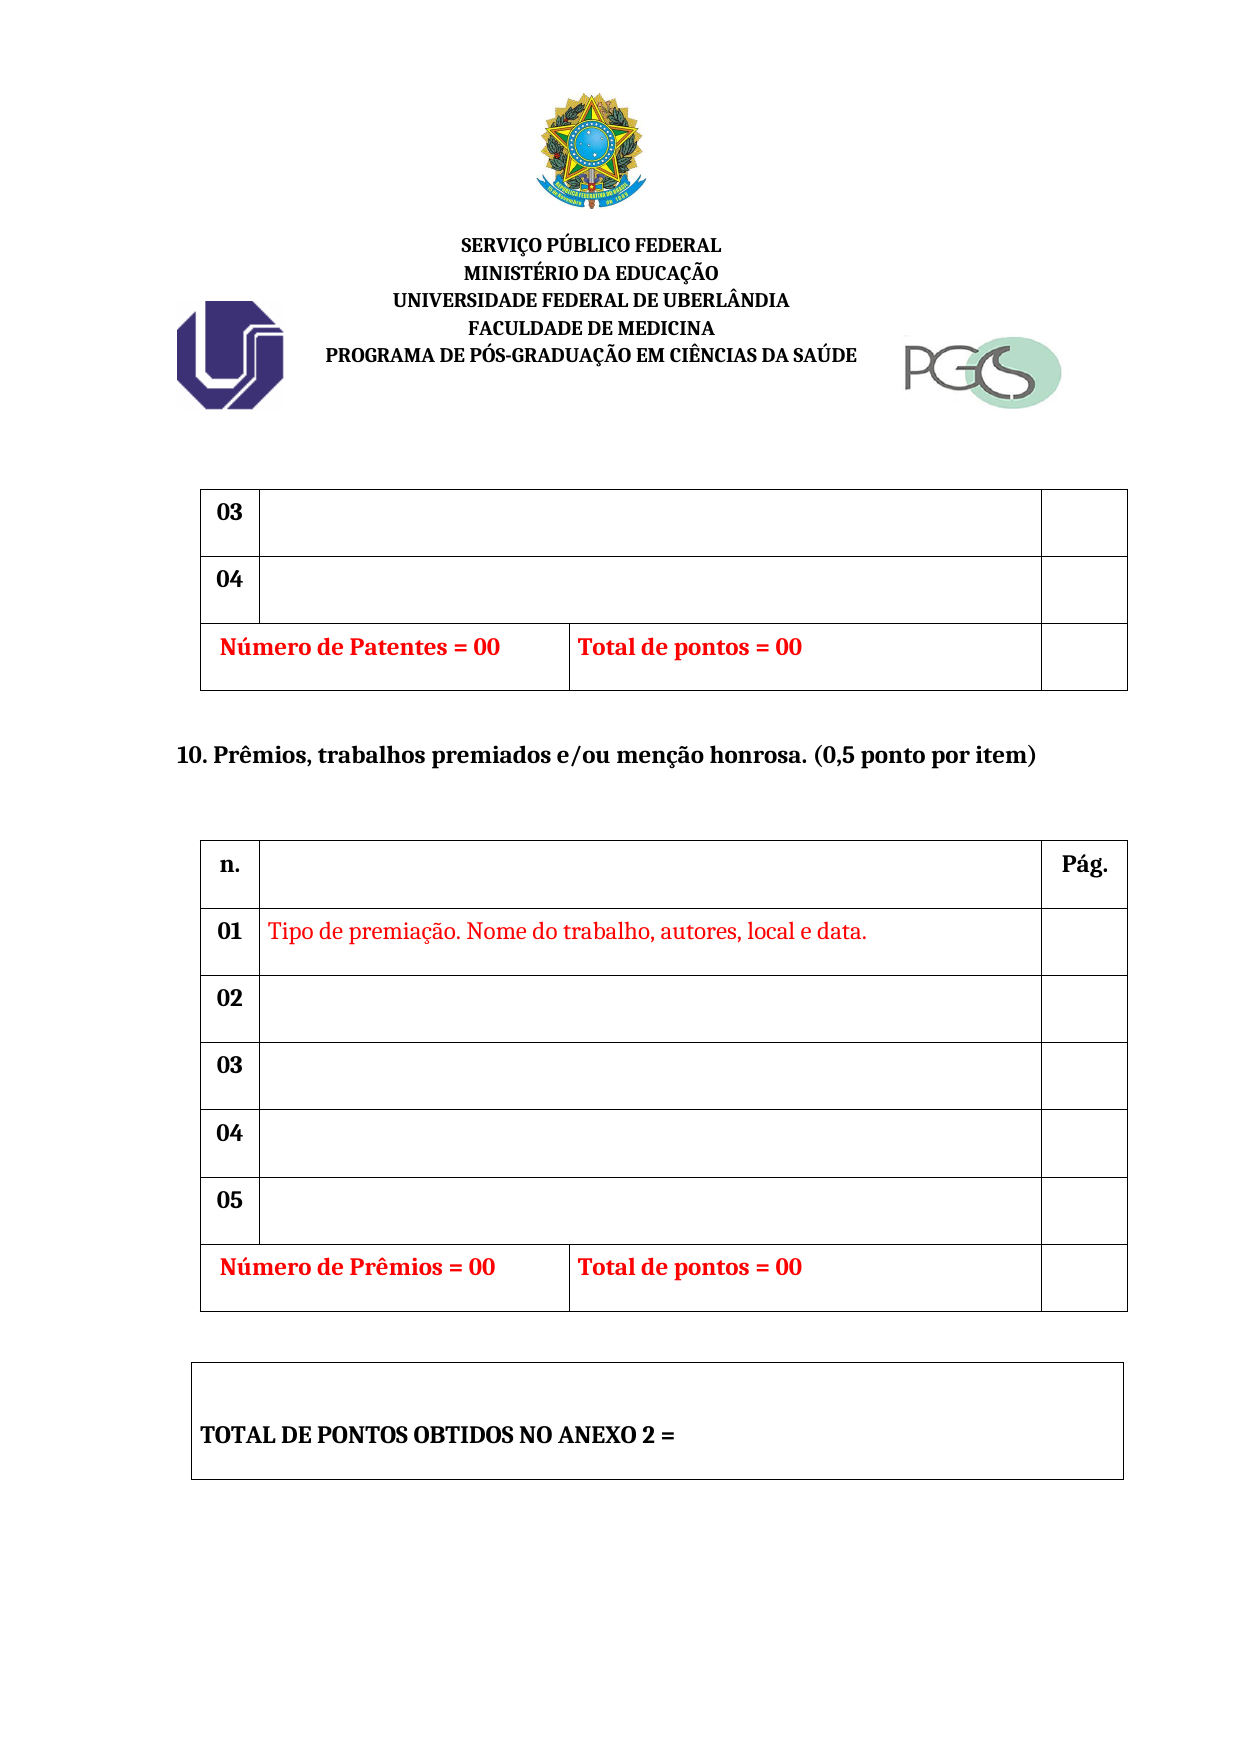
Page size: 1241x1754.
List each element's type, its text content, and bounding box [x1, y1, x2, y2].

table_header n. [201, 841, 259, 907]
table_cell [1042, 1110, 1127, 1177]
text 10. Prêmios, trabalhos premiados e/ou menção honrosa. (0,5 ponto por item) [177, 741, 1076, 770]
table_cell Número de Prêmios = 00 [201, 1245, 569, 1311]
table_cell 04 [201, 557, 259, 623]
table_header Pág. [1042, 841, 1127, 907]
table_cell Tipo de premiação. Nome do trabalho, autores, local e data. [260, 909, 1041, 975]
table_cell 03 [201, 1043, 259, 1109]
picture [895, 335, 1069, 416]
table_cell [1042, 909, 1127, 975]
table_cell 01 [201, 909, 259, 975]
table_cell Total de pontos = 00 [570, 1245, 1041, 1311]
table_cell [260, 1043, 1041, 1109]
table_cell [1042, 1178, 1127, 1244]
picture [536, 93, 647, 209]
table_cell Total de pontos = 00 [570, 624, 1041, 690]
table_cell [260, 1110, 1041, 1177]
table_cell [260, 976, 1041, 1042]
table_cell [1042, 1043, 1127, 1109]
table_cell 05 [201, 1178, 259, 1244]
table_header TOTAL DE PONTOS OBTIDOS NO ANEXO 2 = [192, 1363, 1123, 1479]
table_cell [1042, 1245, 1127, 1311]
table_cell 04 [201, 1110, 259, 1177]
picture [177, 301, 285, 411]
table_cell [1042, 557, 1127, 623]
table_cell [260, 557, 1041, 623]
table_cell 02 [201, 976, 259, 1042]
table_header [260, 841, 1041, 907]
table_cell Número de Patentes = 00 [201, 624, 569, 690]
table_cell [1042, 624, 1127, 690]
table_cell [260, 490, 1041, 556]
table_cell 03 [201, 490, 259, 556]
table_cell [1042, 976, 1127, 1042]
table_cell [260, 1178, 1041, 1244]
table_cell [1042, 490, 1127, 556]
